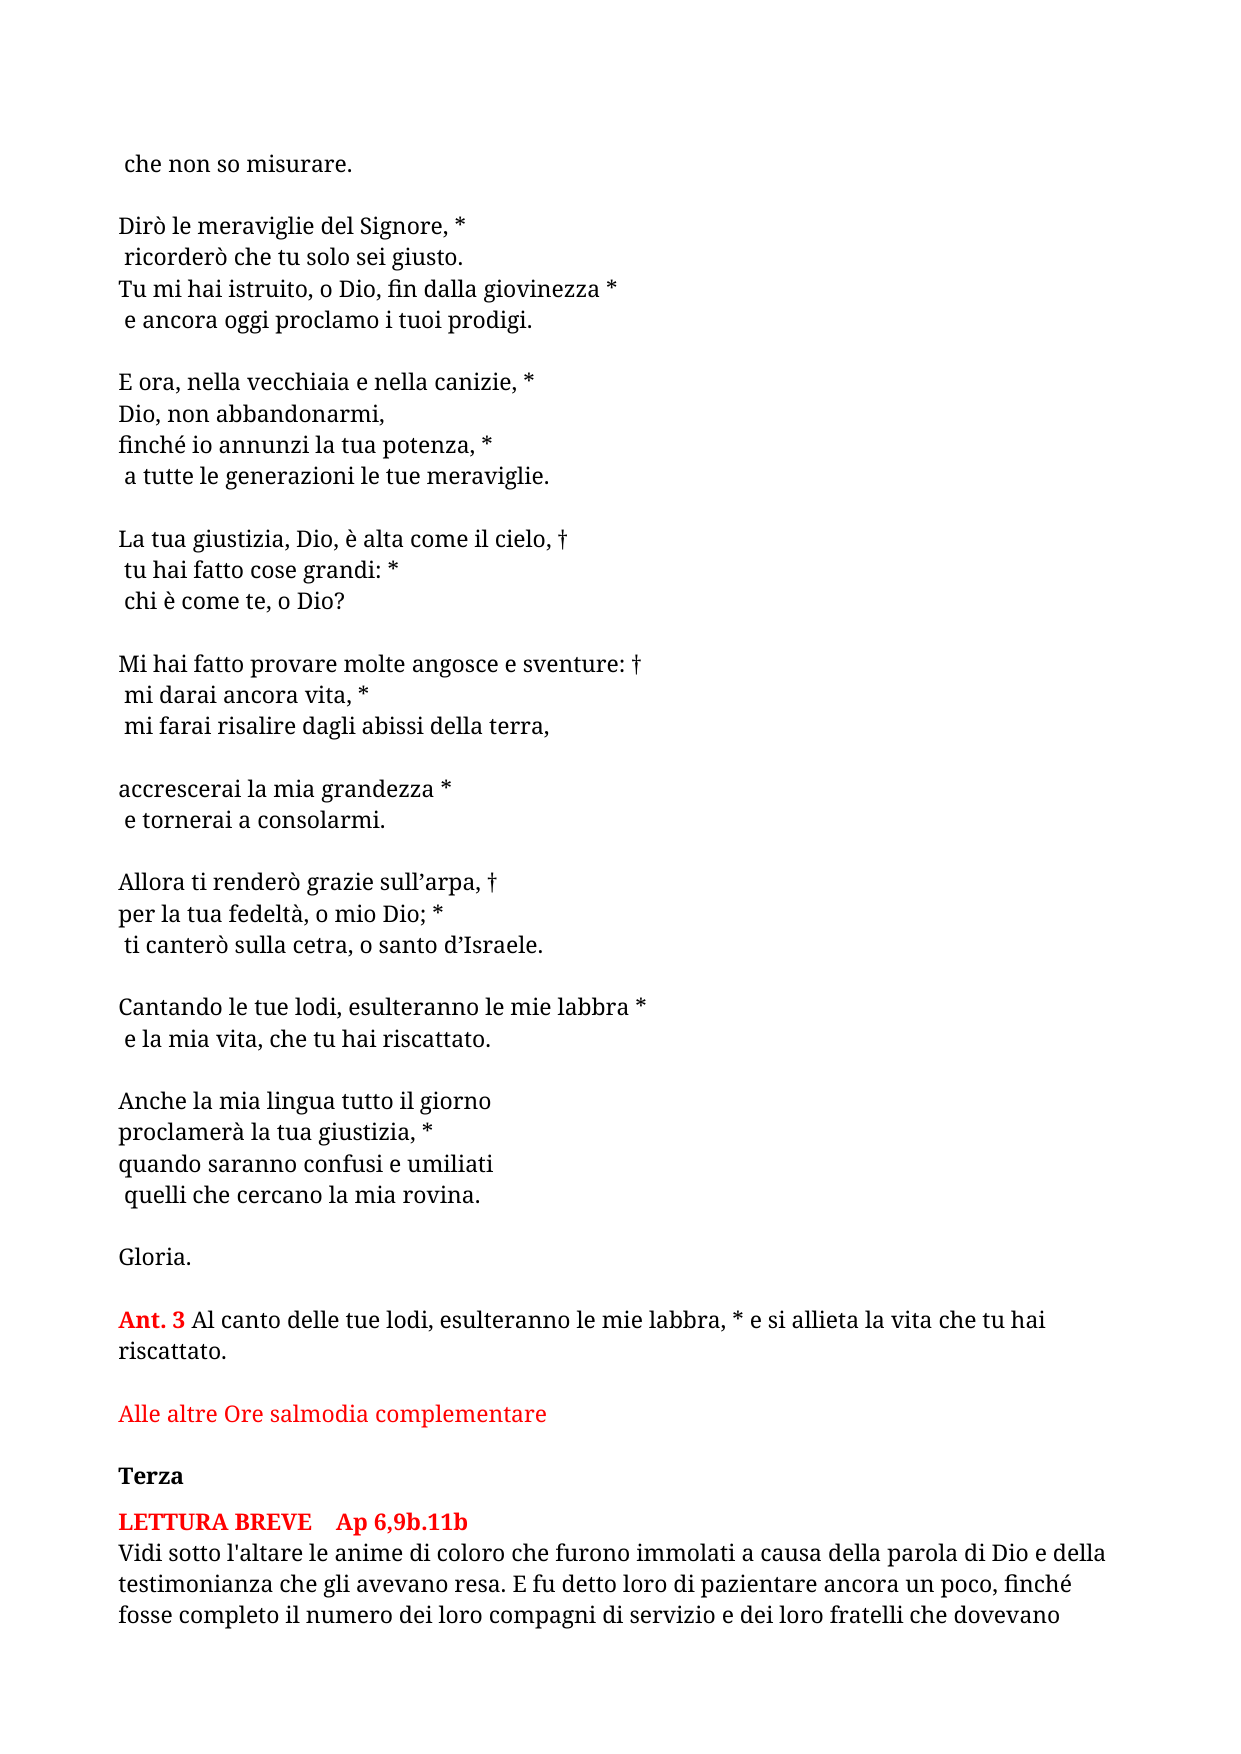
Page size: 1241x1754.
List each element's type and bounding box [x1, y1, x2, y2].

text [118, 148, 1122, 1631]
